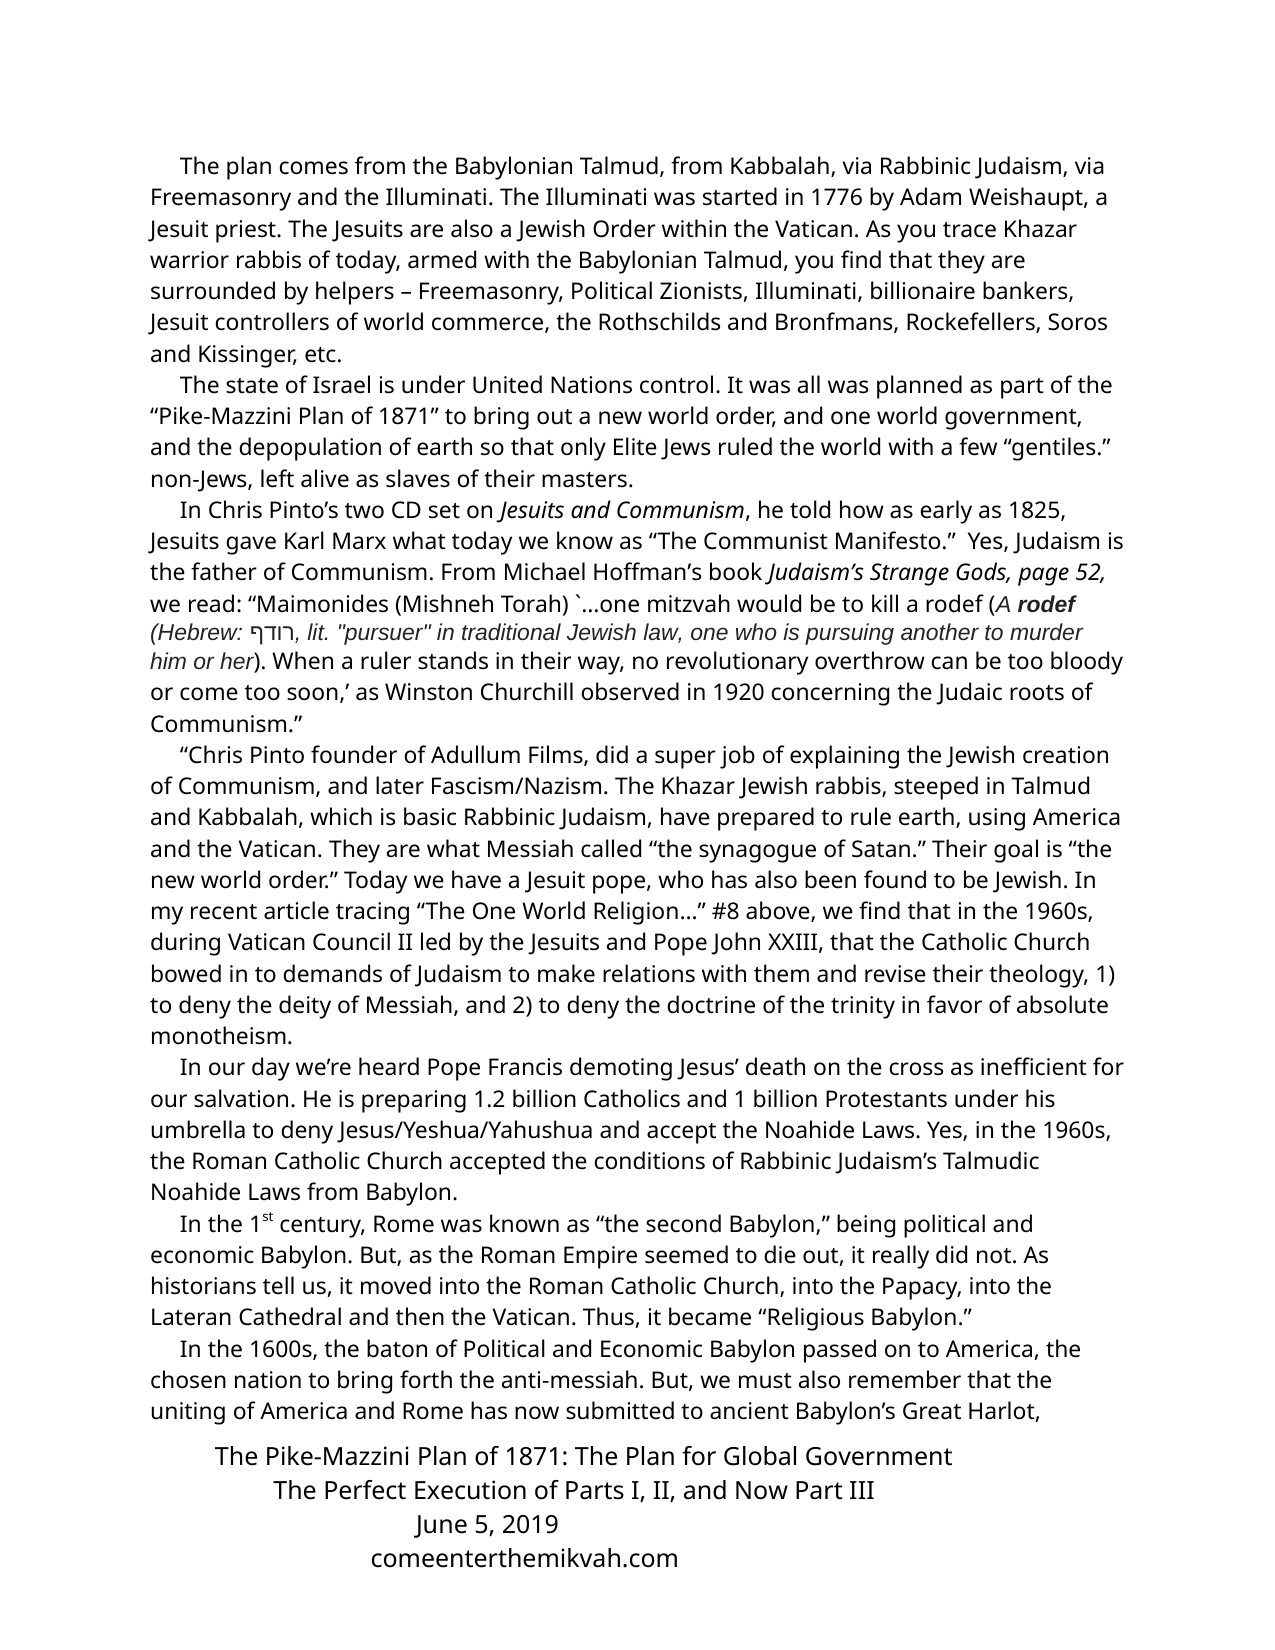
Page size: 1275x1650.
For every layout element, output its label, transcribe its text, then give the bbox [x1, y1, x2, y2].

text In our day we’re heard Pope Francis demoting Jesus’ death on the cross as inefficient for our salvation. He is preparing 1.2 billion Catholics and 1 billion Protestants under his umbrella to deny Jesus/Yeshua/Yahushua and accept the Noahide Laws. Yes, in the 1960s, the Roman Catholic Church accepted the conditions of Rabbinic Judaism’s Talmudic Noahide Laws from Babylon. [150, 1051, 1125, 1208]
text In Chris Pinto’s two CD set on Jesuits and Communism, he told how as early as 1825, Jesuits gave Karl Marx what today we know as “The Communist Manifesto.” Yes, Judaism is the father of Communism. From Michael Hoffman’s book Judaism’s Strange Gods, page 52, we read: “Maimonides (Mishneh Torah) `…one mitzvah would be to kill a rodef (A rodef (Hebrew: רודף‎, lit. "pursuer" in traditional Jewish law, one who is pursuing another to murder him or her). When a ruler stands in their way, no revolutionary overthrow can be too bloody or come too soon,’ as Winston Churchill observed in 1920 concerning the Judaic roots of Communism.” [150, 494, 1125, 739]
text “Chris Pinto founder of Adullum Films, did a super job of explaining the Jewish creation of Communism, and later Fascism/Nazism. The Khazar Jewish rabbis, steeped in Talmud and Kabbalah, which is basic Rabbinic Judaism, have prepared to rule earth, using America and the Vatican. They are what Messiah called “the synagogue of Satan.” Their goal is “the new world order.” Today we have a Jesuit pope, who has also been found to be Jewish. In my recent article tracing “The One World Religion…” #8 above, we find that in the 1960s, during Vatican Council II led by the Jesuits and Pope John XXIII, that the Catholic Church bowed in to demands of Judaism to make relations with them and revise their theology, 1) to deny the deity of Messiah, and 2) to deny the doctrine of the trinity in favor of absolute monotheism. [150, 739, 1125, 1051]
text The plan comes from the Babylonian Talmud, from Kabbalah, via Rabbinic Judaism, via Freemasonry and the Illuminati. The Illuminati was started in 1776 by Adam Weishaupt, a Jesuit priest. The Jesuits are also a Jewish Order within the Vatican. As you trace Khazar warrior rabbis of today, armed with the Babylonian Talmud, you find that they are surrounded by helpers – Freemasonry, Political Zionists, Illuminati, billionaire bankers, Jesuit controllers of world commerce, the Rothschilds and Bronfmans, Rockefellers, Soros and Kissinger, etc. [150, 150, 1125, 369]
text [150, 1333, 1125, 1426]
text The state of Israel is under United Nations control. It was all was planned as part of the “Pike-Mazzini Plan of 1871” to bring out a new world order, and one world government, and the depopulation of earth so that only Elite Jews ruled the world with a few “gentiles.” non-Jews, left alive as slaves of their masters. [150, 369, 1125, 494]
text In the 1st century, Rome was known as “the second Babylon,” being political and economic Babylon. But, as the Roman Empire seemed to die out, it really did not. As historians tell us, it moved into the Roman Catholic Church, into the Papacy, into the Lateran Cathedral and then the Vatican. Thus, it became “Religious Babylon.” [150, 1208, 1125, 1333]
